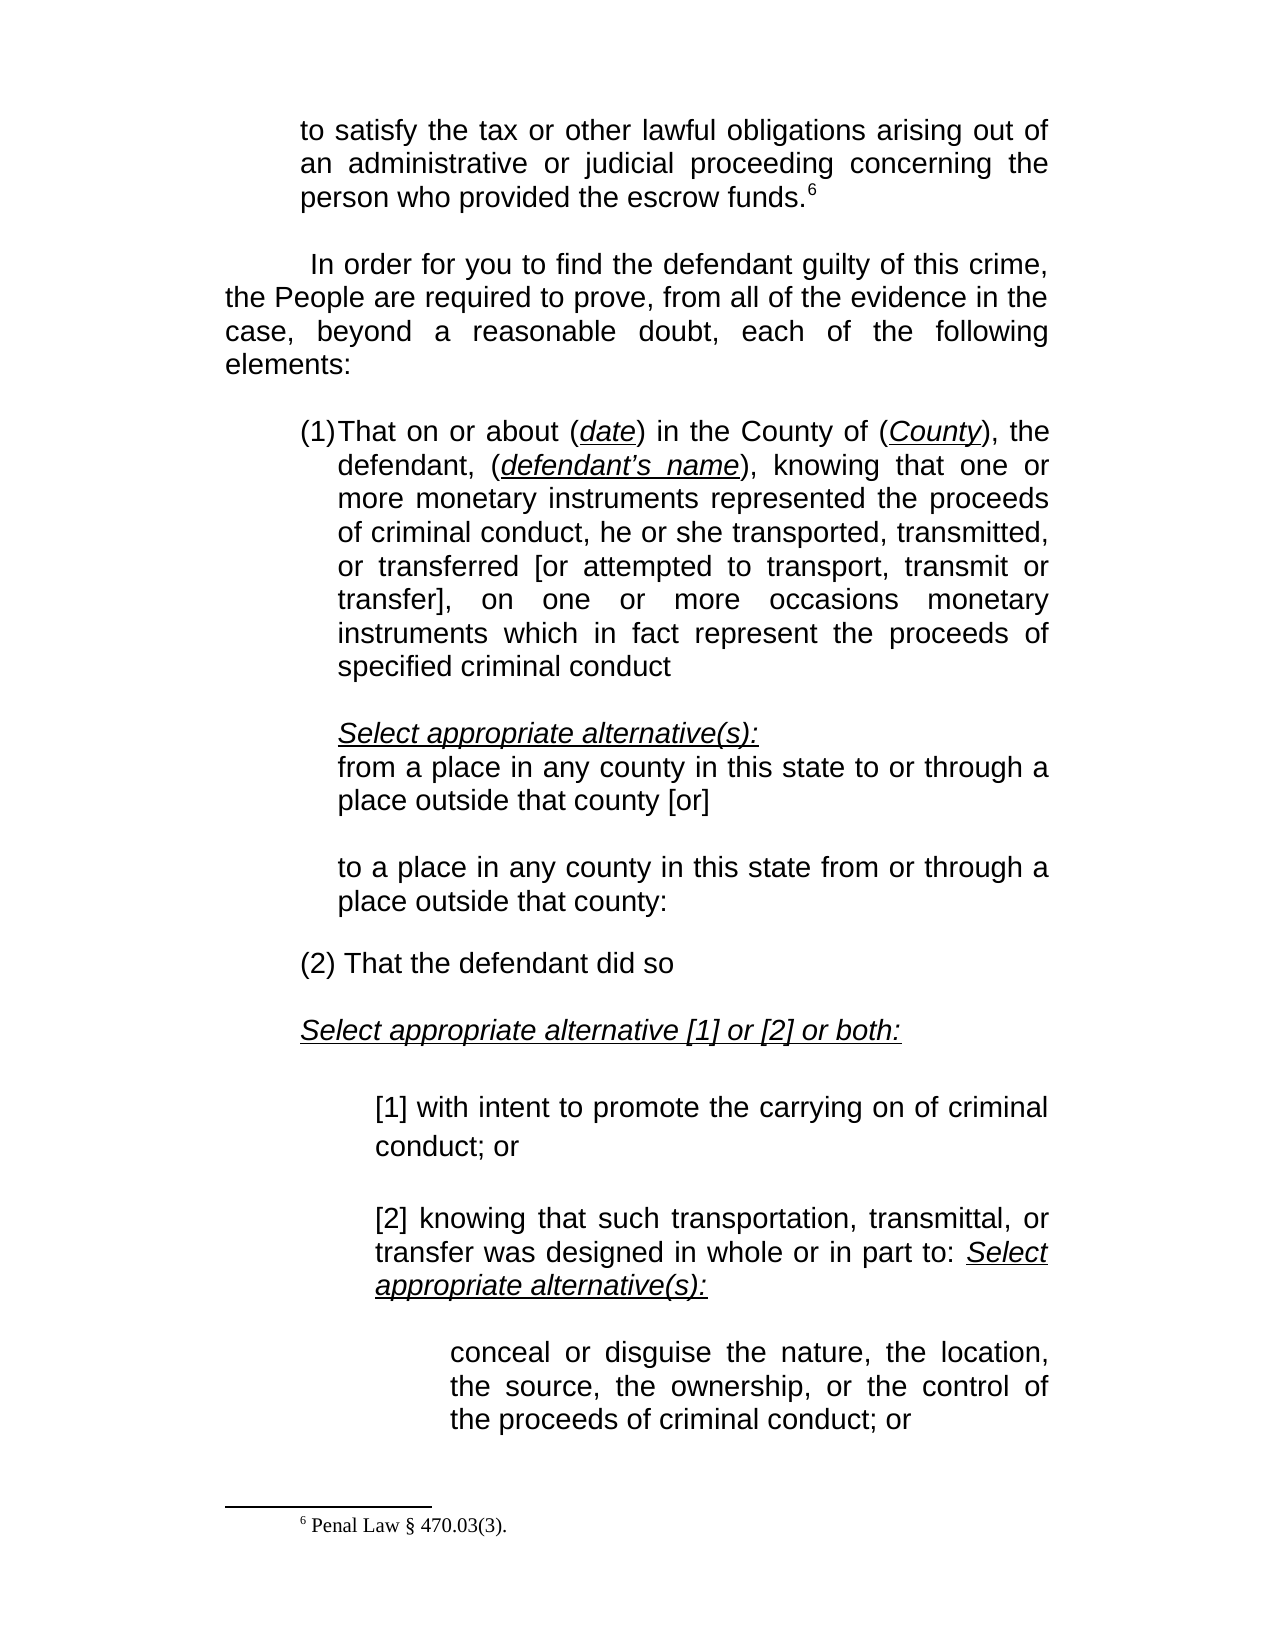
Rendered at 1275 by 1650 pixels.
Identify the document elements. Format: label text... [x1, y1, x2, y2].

list That the defendant did so [300, 946, 1050, 980]
text [2] knowing that such transportation, transmittal, or transfer was designed in whole or in part to: Select appropriate alternative(s): [375, 1201, 1050, 1302]
text [1] with intent to promote the carrying on of criminal conduct; or [375, 1090, 1050, 1162]
text conceal or disguise the nature, the location, the source, the ownership, or the control of the proceeds of criminal conduct; or [450, 1335, 1050, 1436]
list Select appropriate alternative(s): [337, 716, 1050, 750]
list from a place in any county in this state to or through a place outside that county [or] [337, 750, 1050, 817]
text In order for you to find the defendant guilty of this crime, the People are required to prove, from all of the evidence in the case, beyond a reasonable doubt, each of the following elements: [225, 247, 1050, 381]
text to satisfy the tax or other lawful obligations arising out of an administrative or judicial proceeding concerning the person who provided the escrow funds. [300, 112, 1050, 213]
text Select appropriate alternative [1] or [2] or both: [300, 1013, 1050, 1047]
list That on or about (date) in the County of (County), the defendant, (defendant’s name), knowing that one or more monetary instruments represented the proceeds of criminal conduct, he or she transported, transmitted, or transferred [or attempted to transport, transmit or transfer], on one or more occasions monetary instruments which in fact represent the proceeds of specified criminal conduct [300, 414, 1050, 683]
list to a place in any county in this state from or through a place outside that county: [337, 850, 1050, 917]
